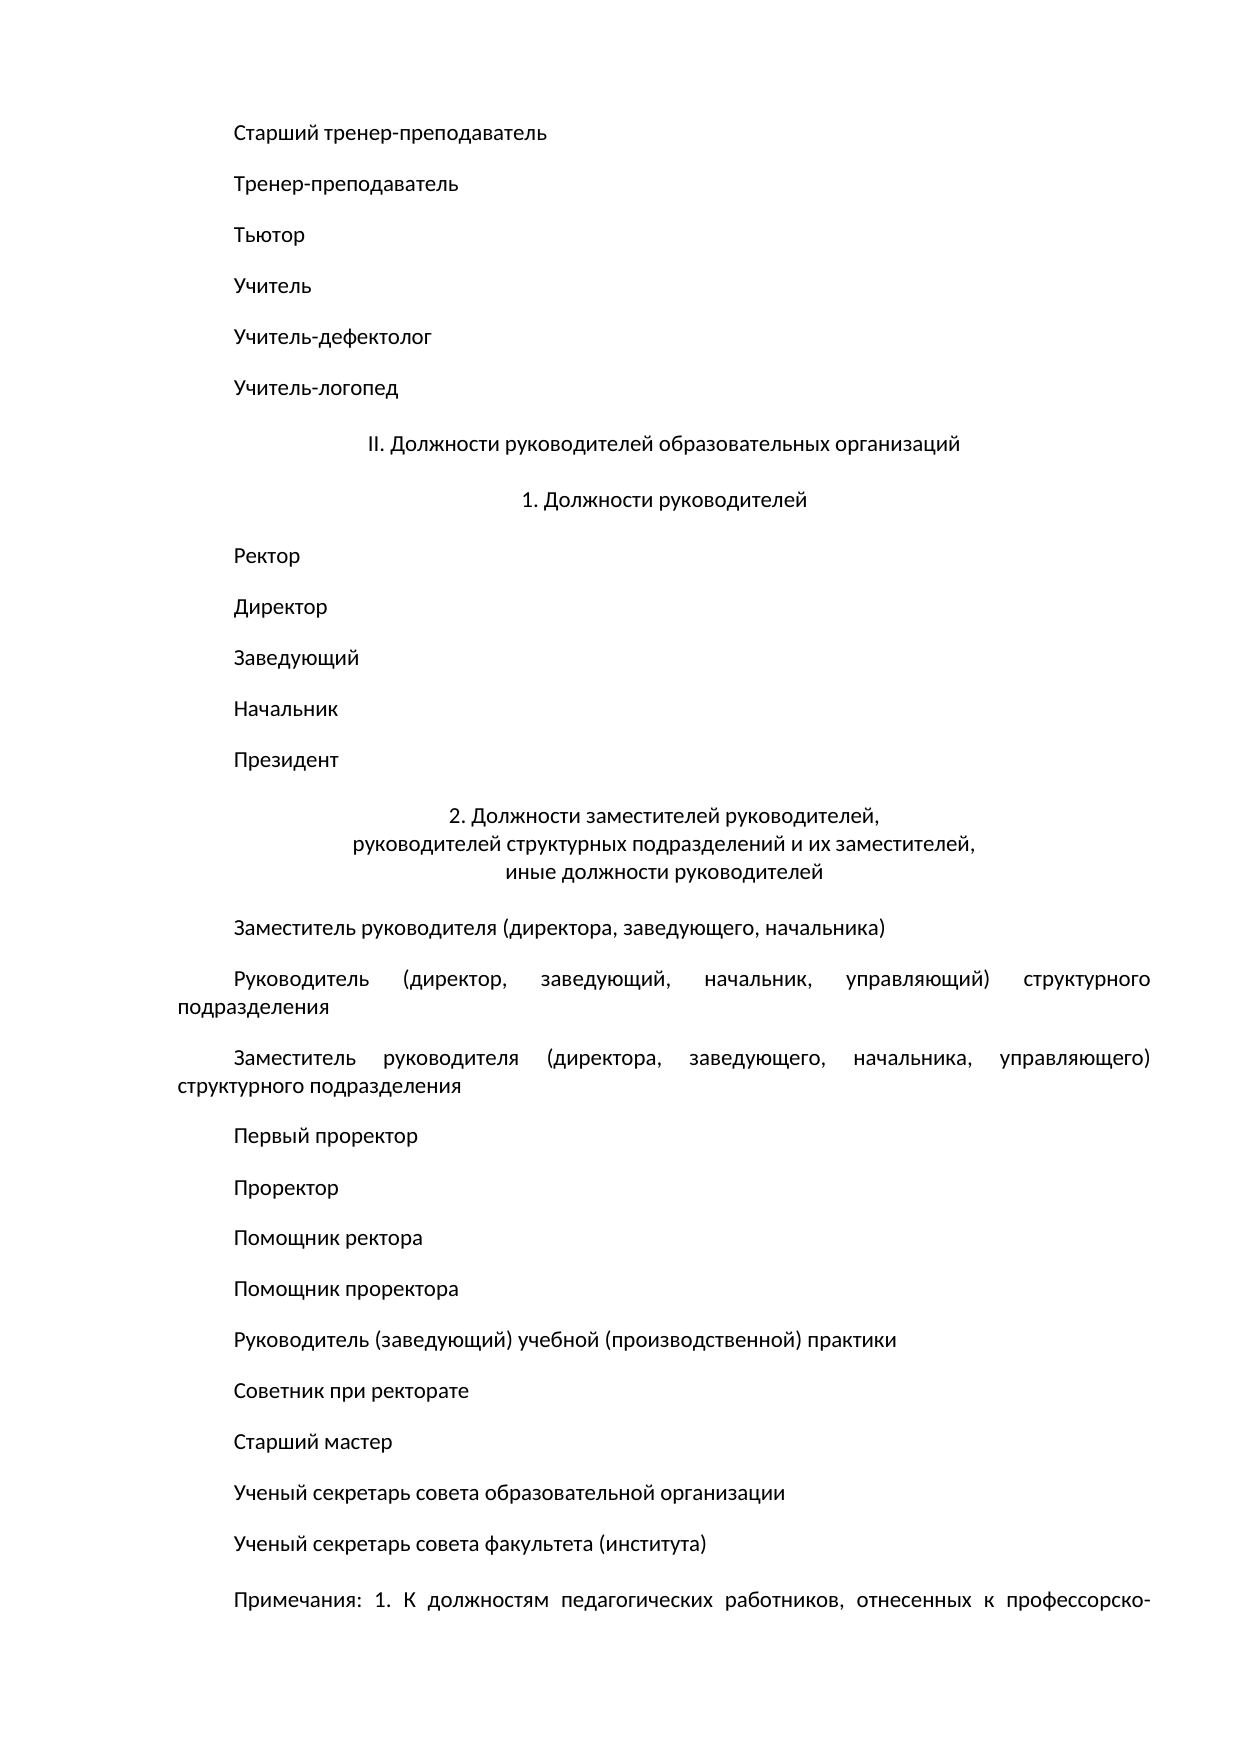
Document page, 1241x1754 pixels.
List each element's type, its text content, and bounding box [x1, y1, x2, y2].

text руководителей структурных подразделений и их заместителей, [177, 829, 1152, 857]
text Заведующий [177, 643, 1152, 671]
text Учитель-дефектолог [177, 322, 1152, 350]
text иные должности руководителей [177, 857, 1152, 885]
text 2. Должности заместителей руководителей, [177, 801, 1152, 829]
text Первый проректор [177, 1122, 1152, 1150]
text Директор [177, 592, 1152, 620]
text Проректор [177, 1173, 1152, 1201]
text Ректор [177, 541, 1152, 569]
text Тренер-преподаватель [177, 169, 1152, 197]
text Начальник [177, 694, 1152, 722]
text Учитель-логопед [177, 373, 1152, 401]
text Помощник проректора [177, 1274, 1152, 1302]
text Учитель [177, 271, 1152, 299]
text Старший мастер [177, 1427, 1152, 1455]
text Руководитель (директор, заведующий, начальник, управляющий) структурного подразделения [177, 964, 1152, 1020]
text Заместитель руководителя (директора, заведующего, начальника) [177, 913, 1152, 941]
text Помощник ректора [177, 1223, 1152, 1252]
text Президент [177, 745, 1152, 773]
text Ученый секретарь совета факультета (института) [177, 1529, 1152, 1557]
text Тьютор [177, 220, 1152, 248]
text 1. Должности руководителей [177, 485, 1152, 513]
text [177, 1585, 1152, 1613]
text Советник при ректорате [177, 1376, 1152, 1404]
text Заместитель руководителя (директора, заведующего, начальника, управляющего) структурного подразделения [177, 1043, 1152, 1099]
text II. Должности руководителей образовательных организаций [177, 429, 1152, 457]
text Руководитель (заведующий) учебной (производственной) практики [177, 1325, 1152, 1353]
text Ученый секретарь совета образовательной организации [177, 1478, 1152, 1506]
text Старший тренер-преподаватель [177, 118, 1152, 146]
